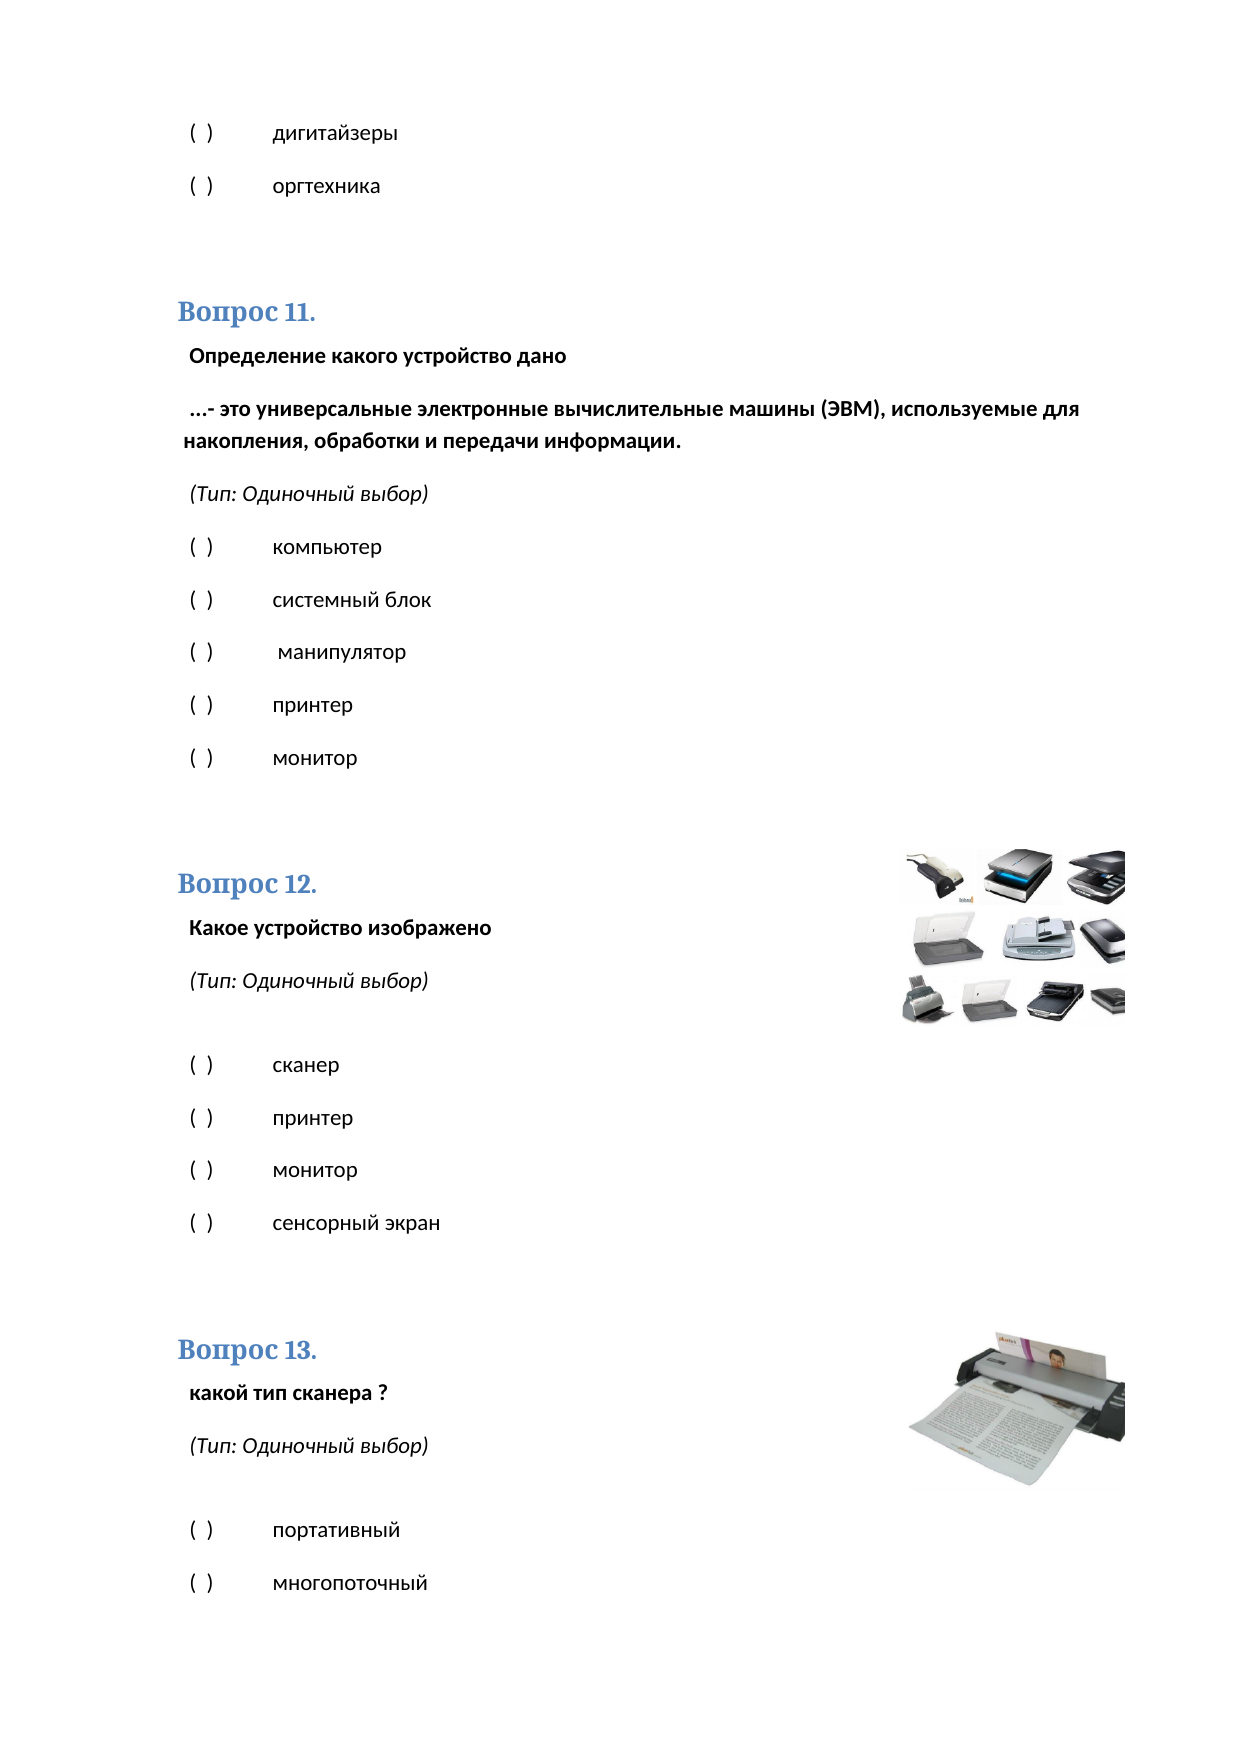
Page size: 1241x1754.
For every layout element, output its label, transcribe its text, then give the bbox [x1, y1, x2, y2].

table_cell ( ) [166, 1050, 249, 1103]
picture [898, 848, 1125, 1026]
table_cell портативный [249, 1516, 1125, 1568]
table_header [876, 849, 1125, 1050]
table_cell ( ) [166, 1103, 249, 1156]
table_cell системный блок [249, 585, 1125, 637]
table_cell принтер [249, 1103, 1125, 1156]
table_header Вопрос 13. какой тип сканера ? (Тип: Одиночный выбор) [166, 1314, 884, 1516]
table_cell ( ) [166, 585, 249, 637]
table_cell оргтехника [249, 171, 1125, 223]
table_cell ( ) [166, 532, 249, 585]
table_header Вопрос 11. Определение какого устройство дано ...- это универсальные электронные вычислительные машины (ЭВМ), используемые для накопления, обработки и передачи информации. (Тип: Одиночный выбор) [166, 277, 1147, 532]
table_cell ( ) [166, 118, 249, 171]
table_cell ( ) [166, 743, 249, 796]
table_cell сканер [249, 1050, 1125, 1103]
table_cell ( ) [166, 1568, 249, 1621]
table_cell манипулятор [249, 638, 1125, 690]
table_cell ( ) [166, 690, 249, 743]
table_cell ( ) [166, 171, 249, 223]
table_cell компьютер [249, 532, 1125, 585]
table_cell монитор [249, 743, 1125, 796]
table_cell монитор [249, 1156, 1125, 1208]
table_header Вопрос 12. Какое устройство изображено (Тип: Одиночный выбор) [166, 849, 876, 1050]
table_cell ( ) [166, 1156, 249, 1208]
table_header [884, 1314, 1125, 1516]
table_cell ( ) [166, 1208, 249, 1261]
table_cell ( ) [166, 638, 249, 690]
table_cell сенсорный экран [249, 1208, 1125, 1261]
table_cell дигитайзеры [249, 118, 1125, 171]
picture [907, 1313, 1125, 1491]
table_cell многопоточный [249, 1568, 1125, 1621]
table_cell ( ) [166, 1516, 249, 1568]
table_cell принтер [249, 690, 1125, 743]
